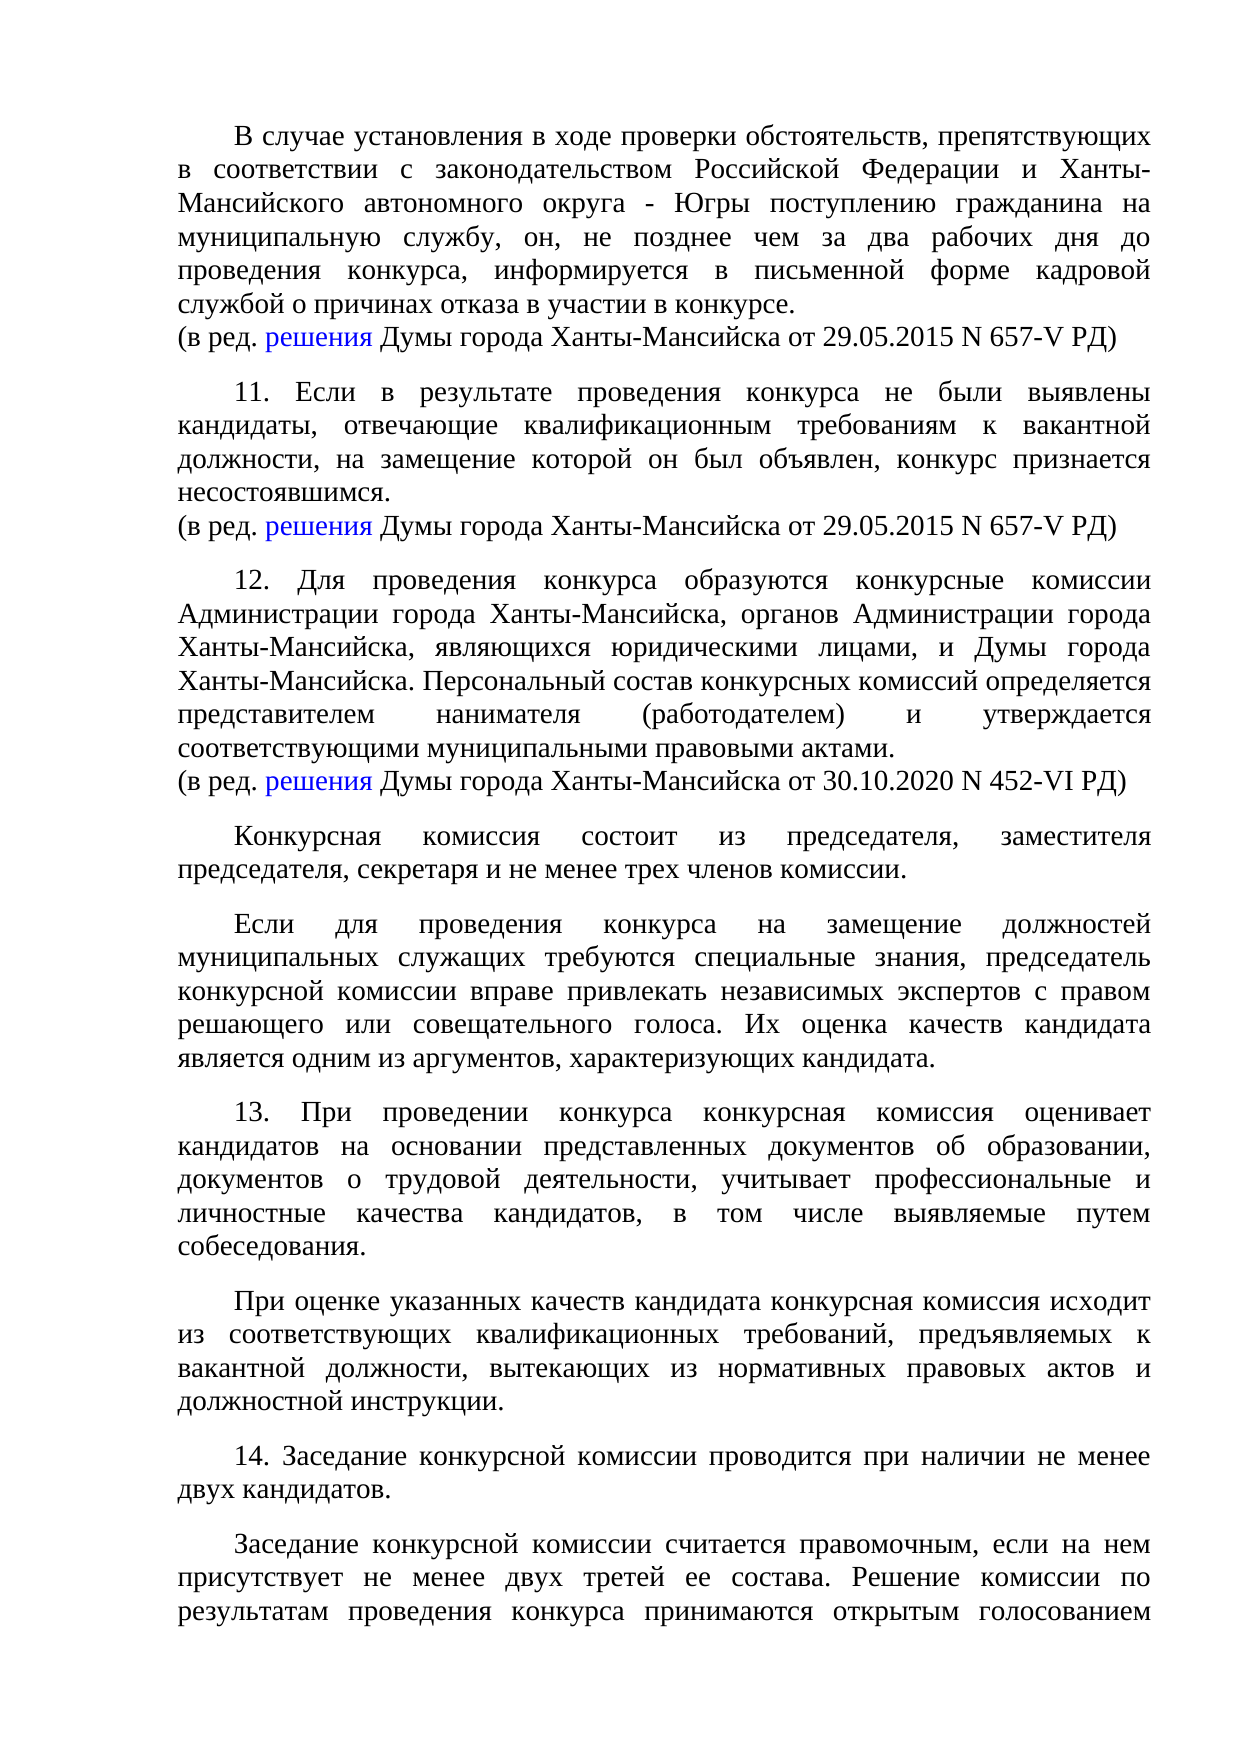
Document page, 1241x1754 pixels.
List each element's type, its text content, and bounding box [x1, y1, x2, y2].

text (в ред. решения Думы города Ханты-Мансийска от 29.05.2015 N 657-V РД) [177, 319, 1152, 353]
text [177, 1526, 1152, 1626]
text При оценке указанных качеств кандидата конкурсная комиссия исходит из соответствующих квалификационных требований, предъявляемых к вакантной должности, вытекающих из нормативных правовых актов и должностной инструкции. [177, 1283, 1152, 1417]
text 12. Для проведения конкурса образуются конкурсные комиссии Администрации города Ханты-Мансийска, органов Администрации города Ханты-Мансийска, являющихся юридическими лицами, и Думы города Ханты-Мансийска. Персональный состав конкурсных комиссий определяется представителем нанимателя (работодателем) и утверждается соответствующими муниципальными правовыми актами. [177, 562, 1152, 763]
text (в ред. решения Думы города Ханты-Мансийска от 29.05.2015 N 657-V РД) [177, 508, 1152, 541]
text (в ред. решения Думы города Ханты-Мансийска от 30.10.2020 N 452-VI РД) [177, 763, 1152, 797]
text Конкурсная комиссия состоит из председателя, заместителя председателя, секретаря и не менее трех членов комиссии. [177, 818, 1152, 885]
text Если для проведения конкурса на замещение должностей муниципальных служащих требуются специальные знания, председатель конкурсной комиссии вправе привлекать независимых экспертов с правом решающего или совещательного голоса. Их оценка качеств кандидата является одним из аргументов, характеризующих кандидата. [177, 906, 1152, 1073]
text В случае установления в ходе проверки обстоятельств, препятствующих в соответствии с законодательством Российской Федерации и Ханты-Мансийского автономного округа - Югры поступлению гражданина на муниципальную службу, он, не позднее чем за два рабочих дня до проведения конкурса, информируется в письменной форме кадровой службой о причинах отказа в участии в конкурсе. [177, 118, 1152, 319]
text 13. При проведении конкурса конкурсная комиссия оценивает кандидатов на основании представленных документов об образовании, документов о трудовой деятельности, учитывает профессиональные и личностные качества кандидатов, в том числе выявляемые путем собеседования. [177, 1094, 1152, 1262]
text 14. Заседание конкурсной комиссии проводится при наличии не менее двух кандидатов. [177, 1438, 1152, 1505]
text 11. Если в результате проведения конкурса не были выявлены кандидаты, отвечающие квалификационным требованиям к вакантной должности, на замещение которой он был объявлен, конкурс признается несостоявшимся. [177, 374, 1152, 508]
